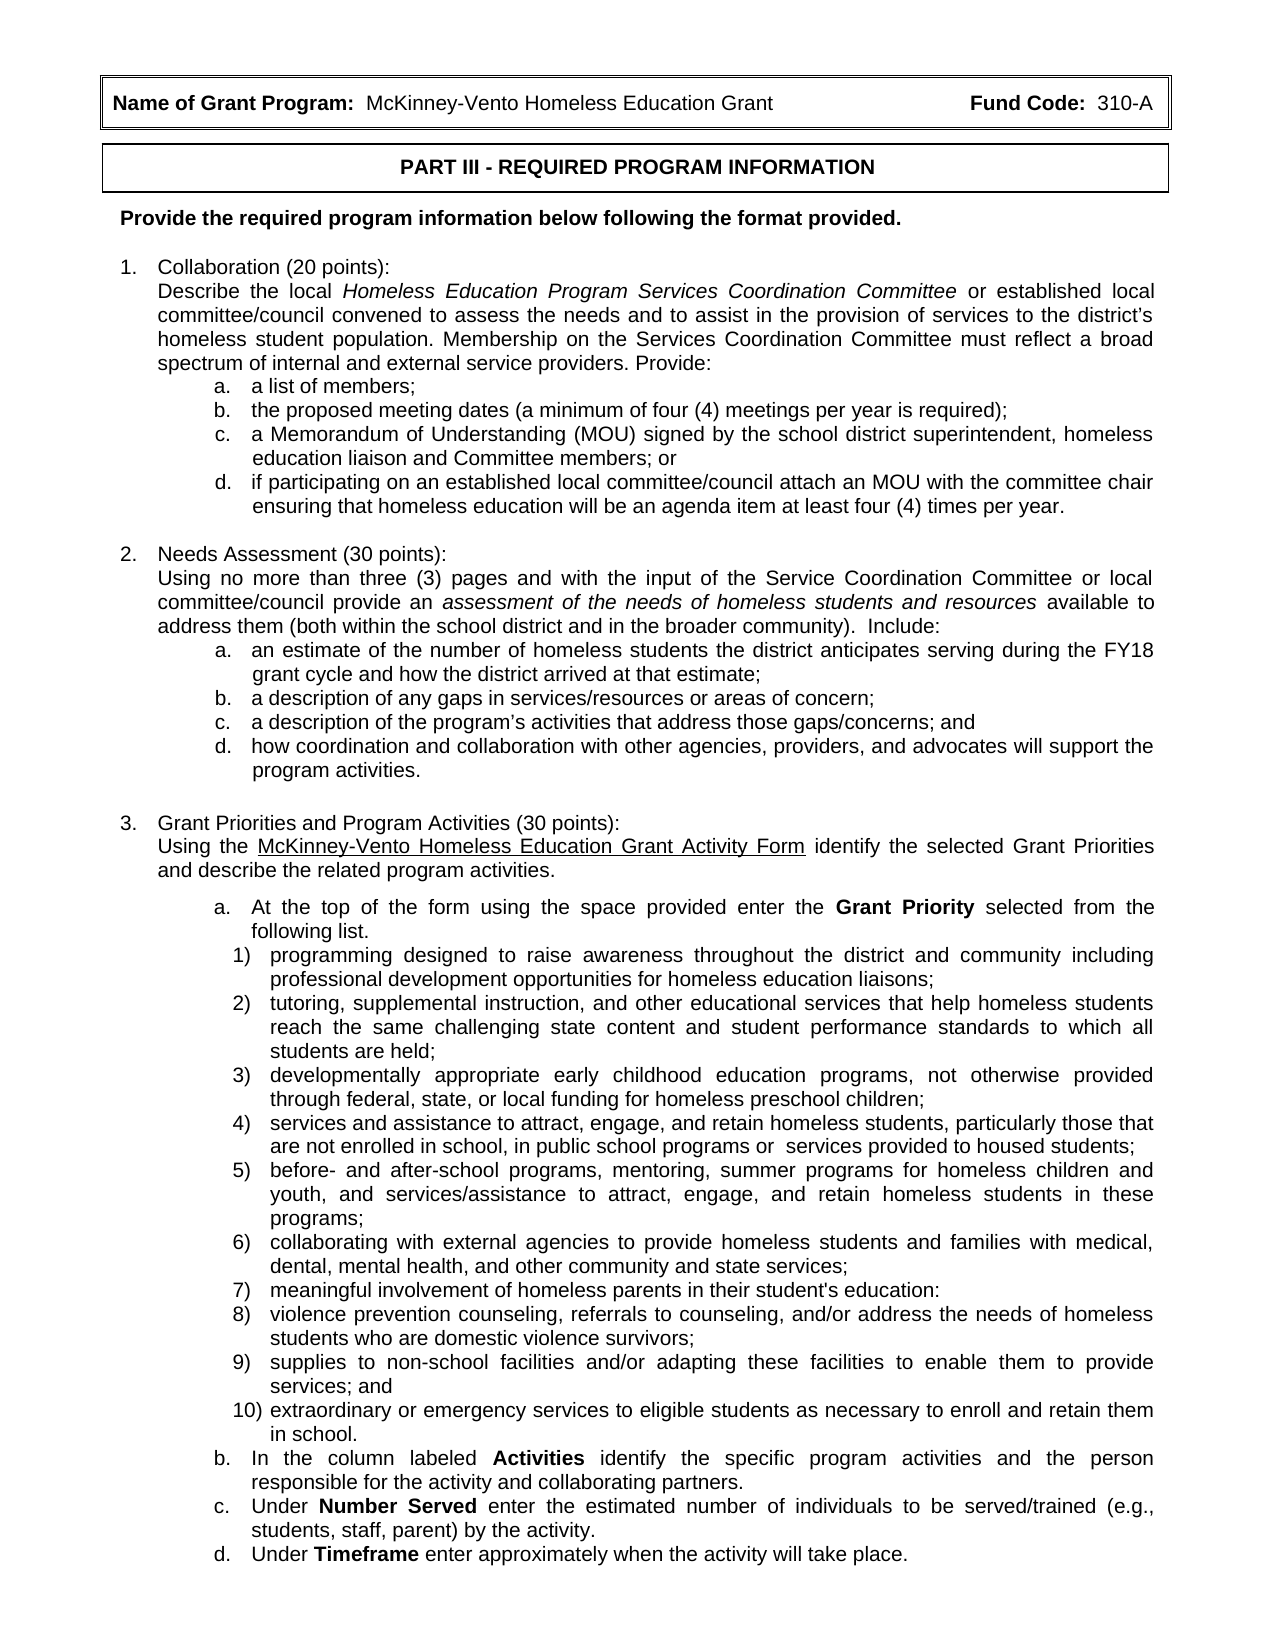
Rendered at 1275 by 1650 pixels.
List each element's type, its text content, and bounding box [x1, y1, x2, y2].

list tutoring, supplemental instruction, and other educational services that help homeless students reach the same challenging state content and student performance standards to which all students are held; [232, 991, 1155, 1062]
list violence prevention counseling, referrals to counseling, and/or address the needs of homeless students who are domestic violence survivors; [232, 1302, 1155, 1350]
list Collaboration (20 points): [120, 254, 1155, 278]
list how coordination and collaboration with other agencies, providers, and advocates will support the program activities. [214, 734, 1155, 782]
list a Memorandum of Understanding (MOU) signed by the school district superintendent, homeless education liaison and Committee members; or [214, 422, 1155, 470]
list collaborating with external agencies to provide homeless students and families with medical, dental, mental health, and other community and state services; [232, 1230, 1155, 1278]
text Provide the required program information below following the format provided. [120, 206, 1155, 229]
list if participating on an established local committee/council attach an MOU with the committee chair ensuring that homeless education will be an agenda item at least four (4) times per year. [214, 470, 1155, 518]
list Grant Priorities and Program Activities (30 points): [120, 810, 1155, 834]
subtitle PART III - REQUIRED PROGRAM INFORMATION [103, 145, 1168, 191]
text Using the McKinney-Vento Homeless Education Grant Activity Form identify the selected Grant Priorities and describe the related program activities. [157, 834, 1155, 882]
list an estimate of the number of homeless students the district anticipates serving during the FY18 grant cycle and how the district arrived at that estimate; [214, 638, 1155, 686]
list In the column labeled Activities identify the specific program activities and the person responsible for the activity and collaborating partners. [214, 1446, 1155, 1494]
table_header Name of Grant Program: McKinney-Vento Homeless Education Grant Fund Code: 310-A [103, 78, 1168, 127]
list meaningful involvement of homeless parents in their student's education: [232, 1278, 1155, 1302]
list a description of the program’s activities that address those gaps/concerns; and [214, 710, 1155, 734]
text Describe the local Homeless Education Program Services Coordination Committee or established local committee/council convened to assess the needs and to assist in the provision of services to the district’s homeless student population. Membership on the Services Coordination Committee must reflect a broad spectrum of internal and external service providers. Provide: [157, 278, 1155, 374]
list Under Timeframe enter approximately when the activity will take place. [214, 1542, 1155, 1566]
list before- and after-school programs, mentoring, summer programs for homeless children and youth, and services/assistance to attract, engage, and retain homeless students in these programs; [232, 1158, 1155, 1230]
list supplies to non-school facilities and/or adapting these facilities to enable them to provide services; and [232, 1350, 1155, 1398]
list a list of members; [214, 374, 1155, 398]
list a description of any gaps in services/resources or areas of concern; [214, 686, 1155, 710]
list programming designed to raise awareness throughout the district and community including professional development opportunities for homeless education liaisons; [232, 943, 1155, 991]
list services and assistance to attract, engage, and retain homeless students, particularly those that are not enrolled in school, in public school programs or services provided to housed students; [232, 1110, 1155, 1158]
list extraordinary or emergency services to eligible students as necessary to enroll and retain them in school. [232, 1398, 1155, 1446]
list Needs Assessment (30 points): [120, 542, 1155, 566]
list the proposed meeting dates (a minimum of four (4) meetings per year is required); [214, 398, 1155, 422]
text Using no more than three (3) pages and with the input of the Service Coordination Committee or local committee/council provide an assessment of the needs of homeless students and resources available to address them (both within the school district and in the broader community). Include: [157, 566, 1155, 638]
list Under Number Served enter the estimated number of individuals to be served/trained (e.g., students, staff, parent) by the activity. [214, 1494, 1155, 1542]
list developmentally appropriate early childhood education programs, not otherwise provided through federal, state, or local funding for homeless preschool children; [232, 1062, 1155, 1110]
list At the top of the form using the space provided enter the Grant Priority selected from the following list. [214, 895, 1155, 943]
